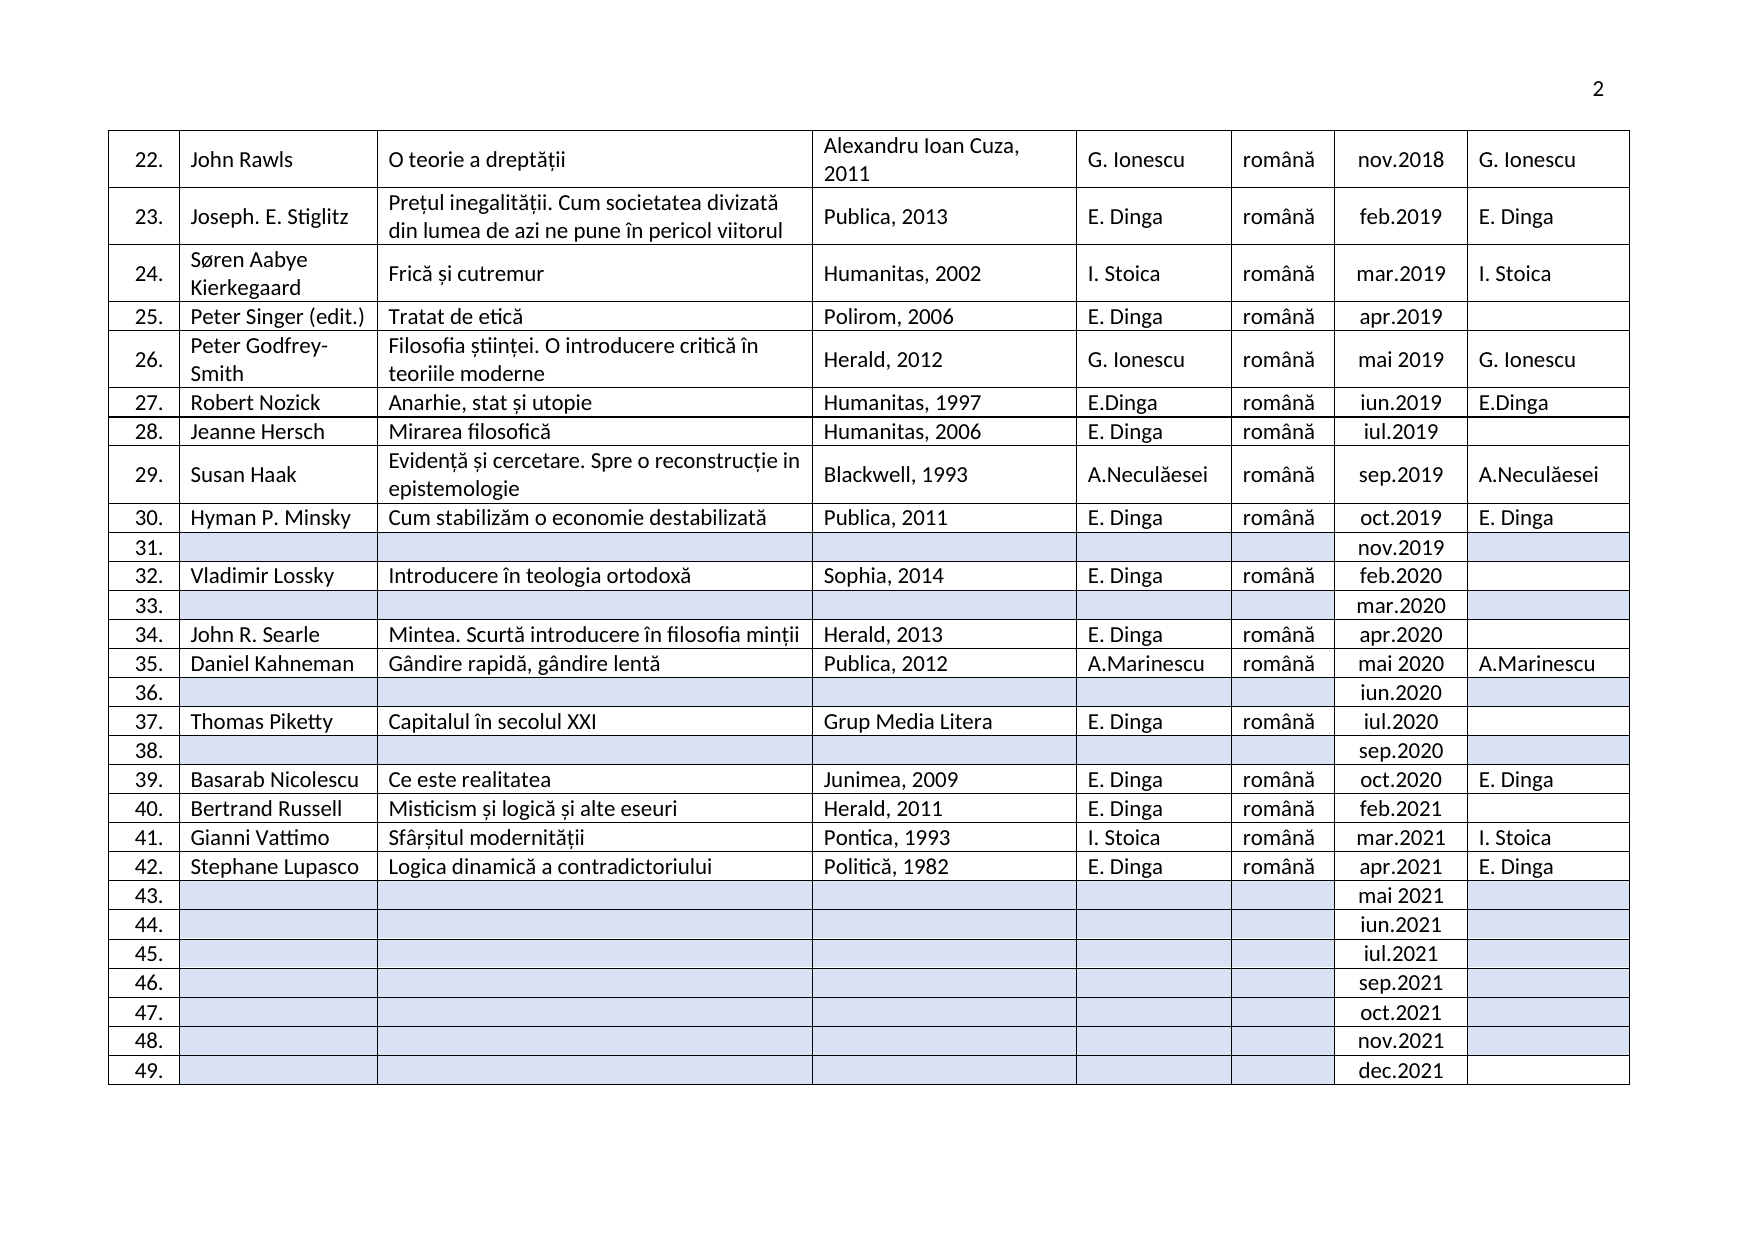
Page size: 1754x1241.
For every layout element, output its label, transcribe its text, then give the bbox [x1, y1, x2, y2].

table_cell [1077, 969, 1231, 997]
table_cell Cum stabilizăm o economie destabilizată [378, 504, 812, 532]
table_cell [109, 1027, 179, 1055]
table_cell română [1232, 245, 1334, 301]
table_cell [1468, 736, 1629, 764]
table_cell [109, 823, 179, 851]
table_cell [109, 131, 179, 187]
table_cell [109, 533, 179, 561]
table_cell mar.2020 [1335, 591, 1467, 619]
table_cell sep.2020 [1335, 736, 1467, 764]
table_cell română [1232, 765, 1334, 793]
table_cell iul.2020 [1335, 707, 1467, 735]
table_cell [813, 881, 1076, 909]
table_cell E.Dinga [1077, 388, 1231, 416]
table_cell nov.2018 [1335, 131, 1467, 187]
table_cell iul.2019 [1335, 418, 1467, 445]
table_cell [1232, 881, 1334, 909]
table_cell Sfârșitul modernității [378, 823, 812, 851]
table_cell iul.2021 [1335, 940, 1467, 967]
table_cell O teorie a dreptății [378, 131, 812, 187]
table_cell Humanitas, 1997 [813, 388, 1076, 416]
table_cell Publica, 2011 [813, 504, 1076, 532]
table_cell Sophia, 2014 [813, 562, 1076, 590]
table_cell [813, 736, 1076, 764]
table_cell A.Marinescu [1077, 649, 1231, 677]
table_cell [1232, 910, 1334, 938]
table_cell Søren Aabye Kierkegaard [180, 245, 377, 301]
table_cell E. Dinga [1468, 188, 1629, 244]
table_cell John Rawls [180, 131, 377, 187]
table_cell G. Ionescu [1468, 131, 1629, 187]
table_cell [109, 446, 179, 502]
table_cell [1468, 969, 1629, 997]
table_cell oct.2020 [1335, 765, 1467, 793]
table_cell [1468, 881, 1629, 909]
table_cell română [1232, 823, 1334, 851]
table_cell Introducere în teologia ortodoxă [378, 562, 812, 590]
table_cell [180, 1056, 377, 1084]
table_cell română [1232, 331, 1334, 387]
table_cell [813, 1056, 1076, 1084]
table_cell Bertrand Russell [180, 794, 377, 822]
table_cell Ce este realitatea [378, 765, 812, 793]
table_cell Evidență și cercetare. Spre o reconstrucție in epistemologie [378, 446, 812, 502]
table_cell Humanitas, 2002 [813, 245, 1076, 301]
table_cell română [1232, 188, 1334, 244]
table_cell mai 2021 [1335, 881, 1467, 909]
table_cell Robert Nozick [180, 388, 377, 416]
table_cell Polirom, 2006 [813, 302, 1076, 330]
table_cell Susan Haak [180, 446, 377, 502]
table_cell [1232, 1056, 1334, 1084]
table_cell feb.2021 [1335, 794, 1467, 822]
table_cell Filosofia științei. O introducere critică în teoriile moderne [378, 331, 812, 387]
table_cell [378, 1027, 812, 1055]
table_cell română [1232, 562, 1334, 590]
table_cell E. Dinga [1077, 188, 1231, 244]
table_cell [109, 562, 179, 590]
table_cell E. Dinga [1468, 852, 1629, 880]
table_cell G. Ionescu [1468, 331, 1629, 387]
table_cell Misticism și logică și alte eseuri [378, 794, 812, 822]
table_cell [813, 678, 1076, 706]
table_cell [378, 533, 812, 561]
table_cell Herald, 2013 [813, 620, 1076, 648]
table_cell mar.2021 [1335, 823, 1467, 851]
table_cell română [1232, 794, 1334, 822]
table_cell [813, 940, 1076, 967]
table_cell A.Neculăesei [1077, 446, 1231, 502]
table_cell [109, 649, 179, 677]
table_cell română [1232, 418, 1334, 445]
table_cell John R. Searle [180, 620, 377, 648]
table_cell G. Ionescu [1077, 131, 1231, 187]
table_cell Publica, 2013 [813, 188, 1076, 244]
table_cell [109, 852, 179, 880]
table_cell [1232, 998, 1334, 1026]
table_cell [180, 881, 377, 909]
table_cell sep.2019 [1335, 446, 1467, 502]
table_cell Publica, 2012 [813, 649, 1076, 677]
table_cell [378, 678, 812, 706]
table_cell [813, 969, 1076, 997]
table_cell [109, 591, 179, 619]
table_cell [1077, 533, 1231, 561]
table_cell [109, 940, 179, 967]
table_cell [109, 188, 179, 244]
table_cell feb.2019 [1335, 188, 1467, 244]
table_cell Junimea, 2009 [813, 765, 1076, 793]
table_cell sep.2021 [1335, 969, 1467, 997]
table_cell [1232, 533, 1334, 561]
table_cell [1077, 940, 1231, 967]
table_cell [378, 591, 812, 619]
table_cell [180, 940, 377, 967]
table_cell E. Dinga [1077, 707, 1231, 735]
table_cell [1077, 678, 1231, 706]
table_cell apr.2021 [1335, 852, 1467, 880]
table_cell [109, 910, 179, 938]
table_cell [1232, 591, 1334, 619]
table_cell română [1232, 504, 1334, 532]
table_cell I. Stoica [1077, 823, 1231, 851]
table_cell [1468, 302, 1629, 330]
table_cell [378, 998, 812, 1026]
table_cell [109, 678, 179, 706]
table_cell [180, 969, 377, 997]
table_cell [109, 418, 179, 445]
table_cell Peter Godfrey-Smith [180, 331, 377, 387]
table_cell [813, 998, 1076, 1026]
table_cell E. Dinga [1468, 504, 1629, 532]
table_cell [1468, 1027, 1629, 1055]
table_cell Stephane Lupasco [180, 852, 377, 880]
table_cell mai 2019 [1335, 331, 1467, 387]
table_cell Capitalul în secolul XXI [378, 707, 812, 735]
table_cell [1077, 910, 1231, 938]
table_cell [1077, 1056, 1231, 1084]
table_cell [109, 736, 179, 764]
table_cell I. Stoica [1468, 823, 1629, 851]
table_cell [109, 302, 179, 330]
table_cell [1077, 1027, 1231, 1055]
table_cell Daniel Kahneman [180, 649, 377, 677]
table_cell E. Dinga [1077, 794, 1231, 822]
table_cell feb.2020 [1335, 562, 1467, 590]
table_cell română [1232, 446, 1334, 502]
table_cell [1468, 591, 1629, 619]
table_cell [1232, 678, 1334, 706]
table_cell Blackwell, 1993 [813, 446, 1076, 502]
table_cell dec.2021 [1335, 1056, 1467, 1084]
table_cell [813, 1027, 1076, 1055]
table_cell [1232, 736, 1334, 764]
table_cell Anarhie, stat și utopie [378, 388, 812, 416]
table_cell Mirarea filosofică [378, 418, 812, 445]
table_cell Pontica, 1993 [813, 823, 1076, 851]
table_cell [1468, 910, 1629, 938]
table_cell română [1232, 131, 1334, 187]
table_cell [109, 1056, 179, 1084]
table_cell [109, 504, 179, 532]
table_cell [109, 794, 179, 822]
table_cell mai 2020 [1335, 649, 1467, 677]
table_cell română [1232, 388, 1334, 416]
table_cell [1077, 736, 1231, 764]
table_cell [1077, 591, 1231, 619]
table_cell E. Dinga [1077, 302, 1231, 330]
table_cell [378, 910, 812, 938]
table_cell E. Dinga [1077, 765, 1231, 793]
table_cell Logica dinamică a contradictoriului [378, 852, 812, 880]
table_cell [1468, 620, 1629, 648]
table_cell Tratat de etică [378, 302, 812, 330]
table_cell [109, 998, 179, 1026]
table_cell [109, 331, 179, 387]
table_cell Vladimir Lossky [180, 562, 377, 590]
table_cell E. Dinga [1077, 418, 1231, 445]
table_cell E. Dinga [1468, 765, 1629, 793]
table_cell [180, 736, 377, 764]
table_cell [1468, 794, 1629, 822]
table_cell iun.2021 [1335, 910, 1467, 938]
table_cell [1468, 418, 1629, 445]
table_cell [1468, 533, 1629, 561]
table_cell [813, 591, 1076, 619]
table_cell iun.2019 [1335, 388, 1467, 416]
table_cell [1232, 1027, 1334, 1055]
table_cell E.Dinga [1468, 388, 1629, 416]
table_cell Politică, 1982 [813, 852, 1076, 880]
table_cell [378, 736, 812, 764]
table_cell [1468, 707, 1629, 735]
table_cell [378, 881, 812, 909]
table_cell [378, 969, 812, 997]
table_cell E. Dinga [1077, 504, 1231, 532]
table_cell Peter Singer (edit.) [180, 302, 377, 330]
table_cell [180, 910, 377, 938]
table_cell Frică și cutremur [378, 245, 812, 301]
table_cell română [1232, 302, 1334, 330]
table_cell nov.2021 [1335, 1027, 1467, 1055]
table_cell [180, 678, 377, 706]
table_cell [109, 969, 179, 997]
table_cell apr.2019 [1335, 302, 1467, 330]
table_cell I. Stoica [1077, 245, 1231, 301]
table_cell [109, 765, 179, 793]
table_cell [1232, 969, 1334, 997]
table_cell Joseph. E. Stiglitz [180, 188, 377, 244]
table_cell Humanitas, 2006 [813, 418, 1076, 445]
table_cell [1077, 998, 1231, 1026]
table_cell [180, 1027, 377, 1055]
table_cell oct.2021 [1335, 998, 1467, 1026]
table_cell Thomas Piketty [180, 707, 377, 735]
table_cell [1468, 940, 1629, 967]
table_cell [109, 620, 179, 648]
table_cell [378, 940, 812, 967]
table_cell [1468, 998, 1629, 1026]
table_cell [1468, 1056, 1629, 1084]
table_cell [1468, 562, 1629, 590]
table_cell [1468, 678, 1629, 706]
table_cell [109, 245, 179, 301]
table_cell A.Neculăesei [1468, 446, 1629, 502]
table_cell [813, 910, 1076, 938]
table_cell Herald, 2012 [813, 331, 1076, 387]
table_cell Grup Media Litera [813, 707, 1076, 735]
table_cell [180, 591, 377, 619]
table_cell [378, 1056, 812, 1084]
table_cell română [1232, 620, 1334, 648]
table_cell Prețul inegalității. Cum societatea divizată din lumea de azi ne pune în pericol viitorul [378, 188, 812, 244]
table_cell apr.2020 [1335, 620, 1467, 648]
table_cell [1232, 940, 1334, 967]
table_cell Gândire rapidă, gândire lentă [378, 649, 812, 677]
table_cell Hyman P. Minsky [180, 504, 377, 532]
table_cell Herald, 2011 [813, 794, 1076, 822]
table_cell oct.2019 [1335, 504, 1467, 532]
table_cell [813, 533, 1076, 561]
table_cell [109, 388, 179, 416]
table_cell Mintea. Scurtă introducere în filosofia minții [378, 620, 812, 648]
table_cell [180, 533, 377, 561]
table_cell E. Dinga [1077, 852, 1231, 880]
table_cell [109, 707, 179, 735]
table_cell română [1232, 707, 1334, 735]
table_cell Gianni Vattimo [180, 823, 377, 851]
table_cell nov.2019 [1335, 533, 1467, 561]
table_cell G. Ionescu [1077, 331, 1231, 387]
table_cell Alexandru Ioan Cuza, 2011 [813, 131, 1076, 187]
table_cell română [1232, 852, 1334, 880]
table_cell I. Stoica [1468, 245, 1629, 301]
table_cell iun.2020 [1335, 678, 1467, 706]
table_cell [1077, 881, 1231, 909]
table_cell A.Marinescu [1468, 649, 1629, 677]
table_cell Basarab Nicolescu [180, 765, 377, 793]
table_cell E. Dinga [1077, 620, 1231, 648]
table_cell română [1232, 649, 1334, 677]
table_cell [109, 881, 179, 909]
table_cell mar.2019 [1335, 245, 1467, 301]
table_cell Jeanne Hersch [180, 418, 377, 445]
table_cell E. Dinga [1077, 562, 1231, 590]
table_cell [180, 998, 377, 1026]
